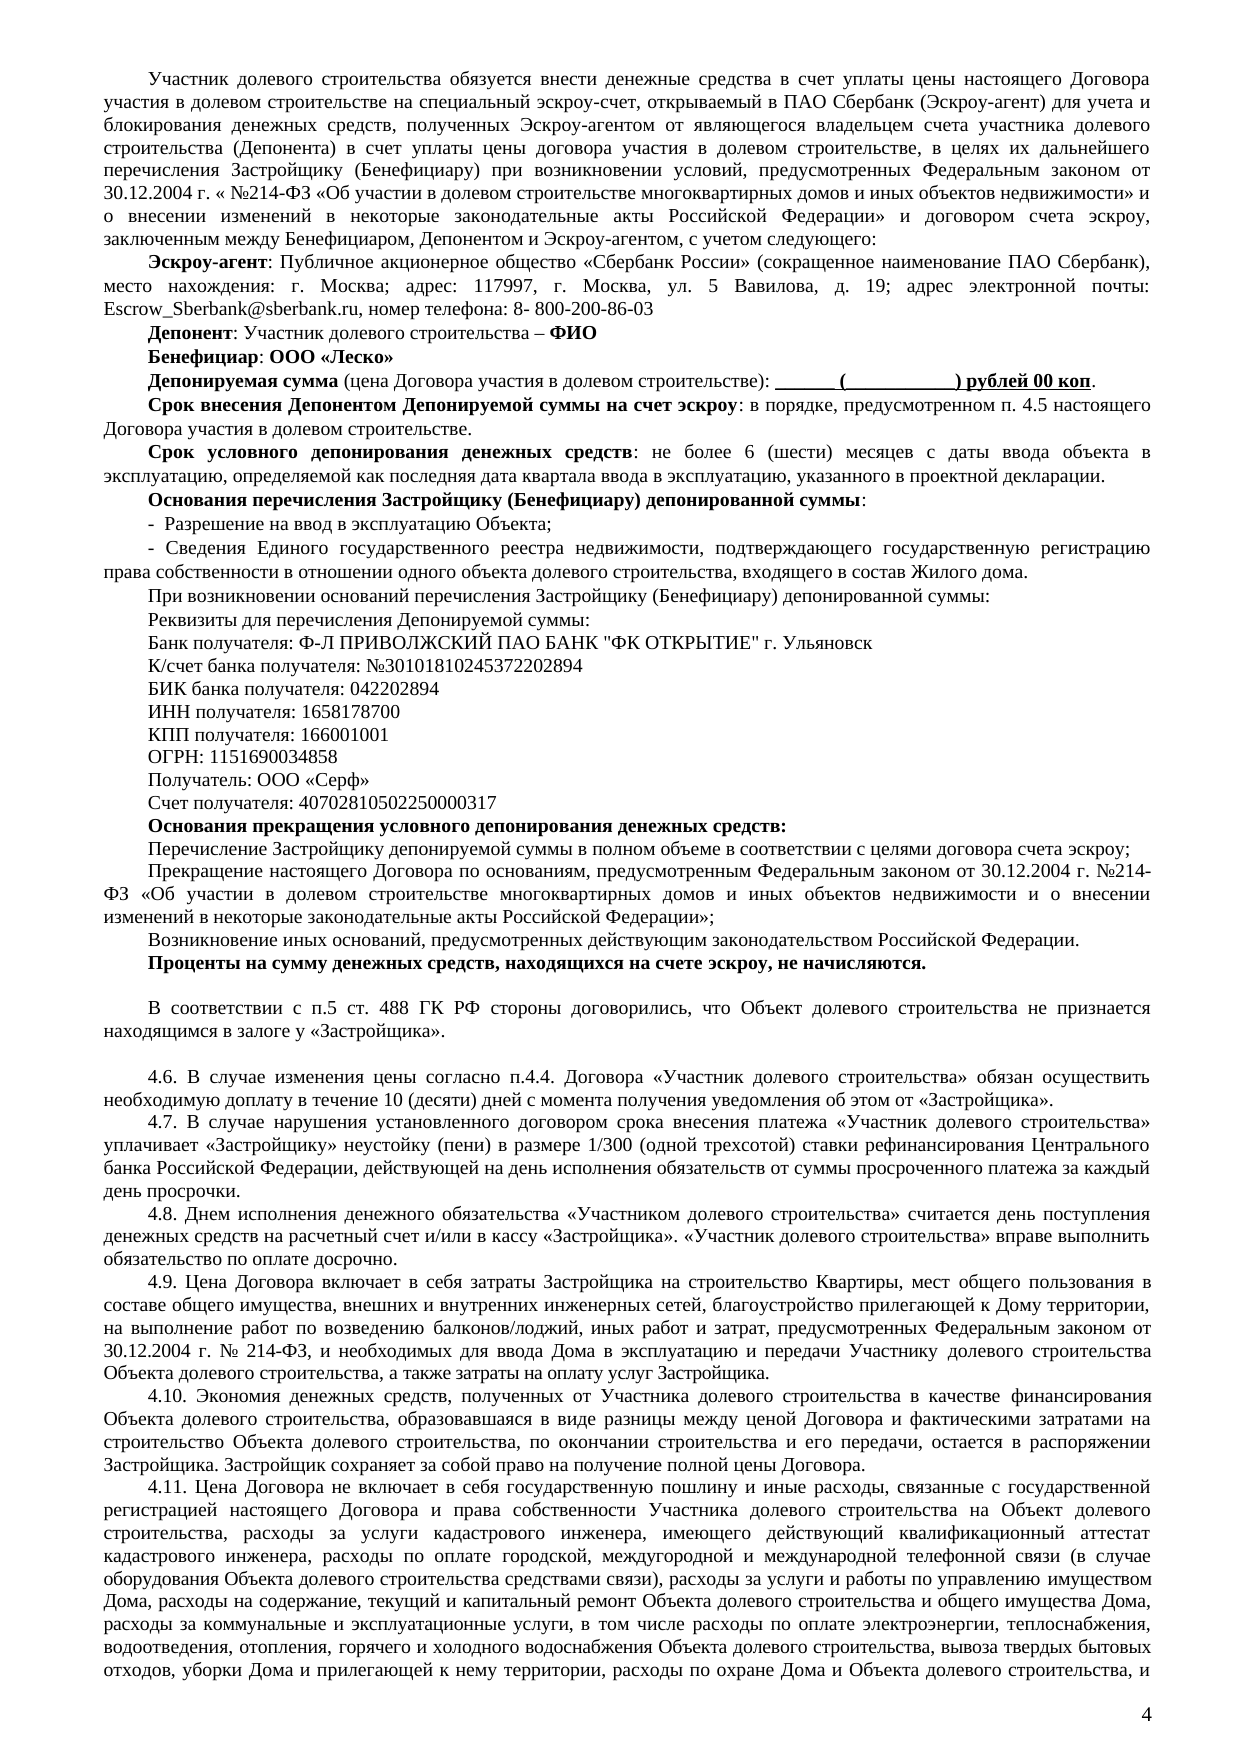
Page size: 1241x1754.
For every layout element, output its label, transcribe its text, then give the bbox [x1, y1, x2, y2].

text Счет получателя: 40702810502250000317 [103, 791, 1152, 814]
text Основания перечисления Застройщику (Бенефициару) депонированной суммы: [103, 488, 1152, 511]
text Банк получателя: Ф-Л ПРИВОЛЖСКИЙ ПАО БАНК "ФК ОТКРЫТИЕ" г. Ульяновск [103, 631, 1152, 654]
text Срок внесения Депонентом Депонируемой суммы на счет эскроу: в порядке, предусмотренном п. 4.5 настоящего Договора участия в долевом строительстве. [103, 393, 1152, 439]
text Получатель: ООО «Серф» [103, 768, 1152, 791]
text Основания прекращения условного депонирования денежных средств: [103, 814, 1152, 837]
text При возникновении оснований перечисления Застройщику (Бенефициару) депонированной суммы: [103, 584, 1152, 606]
text Проценты на сумму денежных средств, находящихся на счете эскроу, не начисляются. [103, 951, 1152, 973]
text БИК банка получателя: 042202894 [103, 677, 1152, 700]
text Депонент: Участник долевого строительства – ФИО [103, 321, 1152, 344]
text Эскроу-агент: Публичное акционерное общество «Сбербанк России» (сокращенное наименование ПАО Сбербанк), место нахождения: г. Москва; адрес: 117997, г. Москва, ул. 5 Вавилова, д. 19; адрес электронной почты: Escrow_Sberbank@sberbank.ru, номер телефона: 8- 800-200-86-03 [103, 250, 1152, 320]
text 4.8. Днем исполнения денежного обязательства «Участником долевого строительства» считается день поступления денежных средств на расчетный счет и/или в кассу «Застройщика». «Участник долевого строительства» вправе выполнить обязательство по оплате досрочно. [103, 1202, 1152, 1270]
text В соответствии с п.5 ст. 488 ГК РФ стороны договорились, что Объект долевого строительства не признается находящимся в залоге у «Застройщика». [103, 996, 1152, 1042]
text - Разрешение на ввод в эксплуатацию Объекта; [103, 512, 1152, 535]
text Прекращение настоящего Договора по основаниям, предусмотренным Федеральным законом от 30.12.2004 г. №214-ФЗ «Об участии в долевом строительстве многоквартирных домов и иных объектов недвижимости и о внесении изменений в некоторые законодательные акты Российской Федерации»; [103, 859, 1152, 928]
text Депонируемая сумма (цена Договора участия в долевом строительстве): ______ (___________) рублей 00 коп. [103, 369, 1152, 392]
text 4.6. В случае изменения цены согласно п.4.4. Договора «Участник долевого строительства» обязан осуществить необходимую доплату в течение 10 (десяти) дней с момента получения уведомления об этом от «Застройщика». [103, 1065, 1152, 1110]
text 4.7. В случае нарушения установленного договором срока внесения платежа «Участник долевого строительства» уплачивает «Застройщику» неустойку (пени) в размере 1/300 (одной трехсотой) ставки рефинансирования Центрального банка Российской Федерации, действующей на день исполнения обязательств от суммы просроченного платежа за каждый день просрочки. [103, 1110, 1152, 1202]
text ИНН получателя: 1658178700 [103, 700, 1152, 723]
text Перечисление Застройщику депонируемой суммы в полном объеме в соответствии с целями договора счета эскроу; [103, 837, 1152, 859]
text К/счет банка получателя: №30101810245372202894 [103, 654, 1152, 677]
text 4.9. Цена Договора включает в себя затраты Застройщика на строительство Квартиры, мест общего пользования в составе общего имущества, внешних и внутренних инженерных сетей, благоустройство прилегающей к Дому территории, на выполнение работ по возведению балконов/лоджий, иных работ и затрат, предусмотренных Федеральным законом от 30.12.2004 г. № 214-ФЗ, и необходимых для ввода Дома в эксплуатацию и передачи Участнику долевого строительства Объекта долевого строительства, а также затраты на оплату услуг Застройщика. [103, 1270, 1152, 1384]
text Реквизиты для перечисления Депонируемой суммы: [103, 607, 1152, 630]
text Срок условного депонирования денежных средств: не более 6 (шести) месяцев с даты ввода объекта в эксплуатацию, определяемой как последняя дата квартала ввода в эксплуатацию, указанного в проектной декларации. [103, 441, 1152, 487]
text 4.10. Экономия денежных средств, полученных от Участника долевого строительства в качестве финансирования Объекта долевого строительства, образовавшаяся в виде разницы между ценой Договора и фактическими затратами на строительство Объекта долевого строительства, по окончании строительства и его передачи, остается в распоряжении Застройщика. Застройщик сохраняет за собой право на получение полной цены Договора. [103, 1384, 1152, 1475]
text КПП получателя: 166001001 [103, 723, 1152, 745]
text - Сведения Единого государственного реестра недвижимости, подтверждающего государственную регистрацию права собственности в отношении одного объекта долевого строительства, входящего в состав Жилого дома. [103, 536, 1152, 583]
text Возникновение иных оснований, предусмотренных действующим законодательством Российской Федерации. [103, 928, 1152, 951]
text Участник долевого строительства обязуется внести денежные средства в счет уплаты цены настоящего Договора участия в долевом строительстве на специальный эскроу-счет, открываемый в ПАО Сбербанк (Эскроу-агент) для учета и блокирования денежных средств, полученных Эскроу-агентом от являющегося владельцем счета участника долевого строительства (Депонента) в счет уплаты цены договора участия в долевом строительстве, в целях их дальнейшего перечисления Застройщику (Бенефициару) при возникновении условий, предусмотренных Федеральным законом от 30.12.2004 г. « №214-ФЗ «Об участии в долевом строительстве многоквартирных домов и иных объектов недвижимости» и о внесении изменений в некоторые законодательные акты Российской Федерации» и договором счета эскроу, заключенным между Бенефициаром, Депонентом и Эскроу-агентом, с учетом следующего: [103, 67, 1152, 250]
text Бенефициар: ООО «Леско» [103, 345, 1152, 368]
text ОГРН: 1151690034858 [103, 745, 1152, 768]
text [103, 1475, 1152, 1681]
